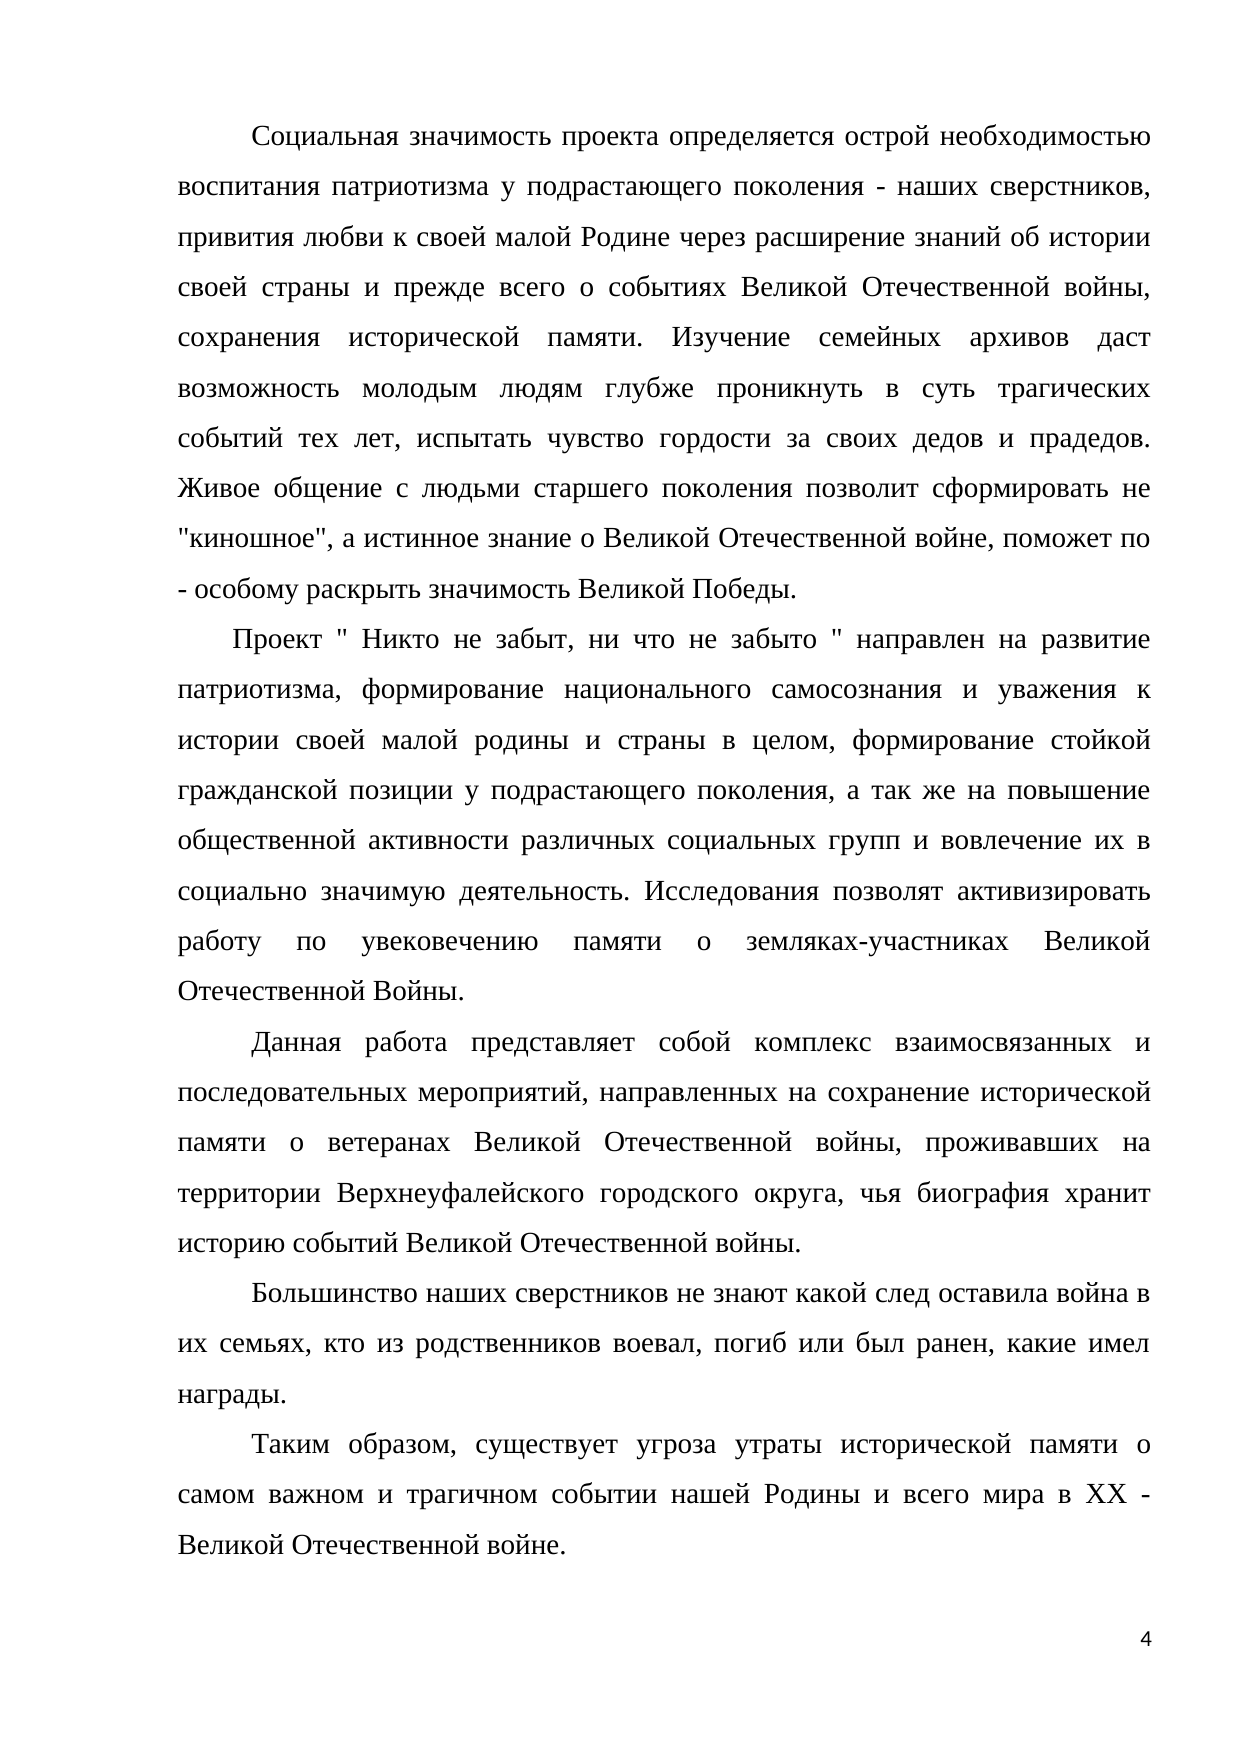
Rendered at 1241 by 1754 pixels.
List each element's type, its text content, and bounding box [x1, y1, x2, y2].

text Данная работа представляет собой комплекс взаимосвязанных и последовательных мероприятий, направленных на сохранение исторической памяти о ветеранах Великой Отечественной войны, проживавших на территории Верхнеуфалейского городского округа, чья биография хранит историю событий Великой Отечественной войны. [177, 1024, 1152, 1258]
text Большинство наших сверстников не знают какой след оставила война в их семьях, кто из родственников воевал, погиб или был ранен, какие имел награды. [177, 1275, 1152, 1409]
text Таким образом, существует угроза утраты исторической памяти о самом важном и трагичном событии нашей Родины и всего мира в ХХ -Великой Отечественной войне. [177, 1426, 1152, 1560]
text Проект " Никто не забыт, ни что не забыто " направлен на развитие патриотизма, формирование национального самосознания и уважения к истории своей малой родины и страны в целом, формирование стойкой гражданской позиции у подрастающего поколения, а так же на повышение общественной активности различных социальных групп и вовлечение их в социально значимую деятельность. Исследования позволят активизировать работу по увековечению памяти о земляках-участниках Великой Отечественной Войны. [177, 621, 1152, 1007]
text Социальная значимость проекта определяется острой необходимостью воспитания патриотизма у подрастающего поколения - наших сверстников, привития любви к своей малой Родине через расширение знаний об истории своей страны и прежде всего о событиях Великой Отечественной войны, сохранения исторической памяти. Изучение семейных архивов даст возможность молодым людям глубже проникнуть в суть трагических событий тех лет, испытать чувство гордости за своих дедов и прадедов. Живое общение с людьми старшего поколения позволит сформировать не "киношное", а истинное знание о Великой Отечественной войне, поможет по - особому раскрыть значимость Великой Победы. [177, 118, 1152, 604]
